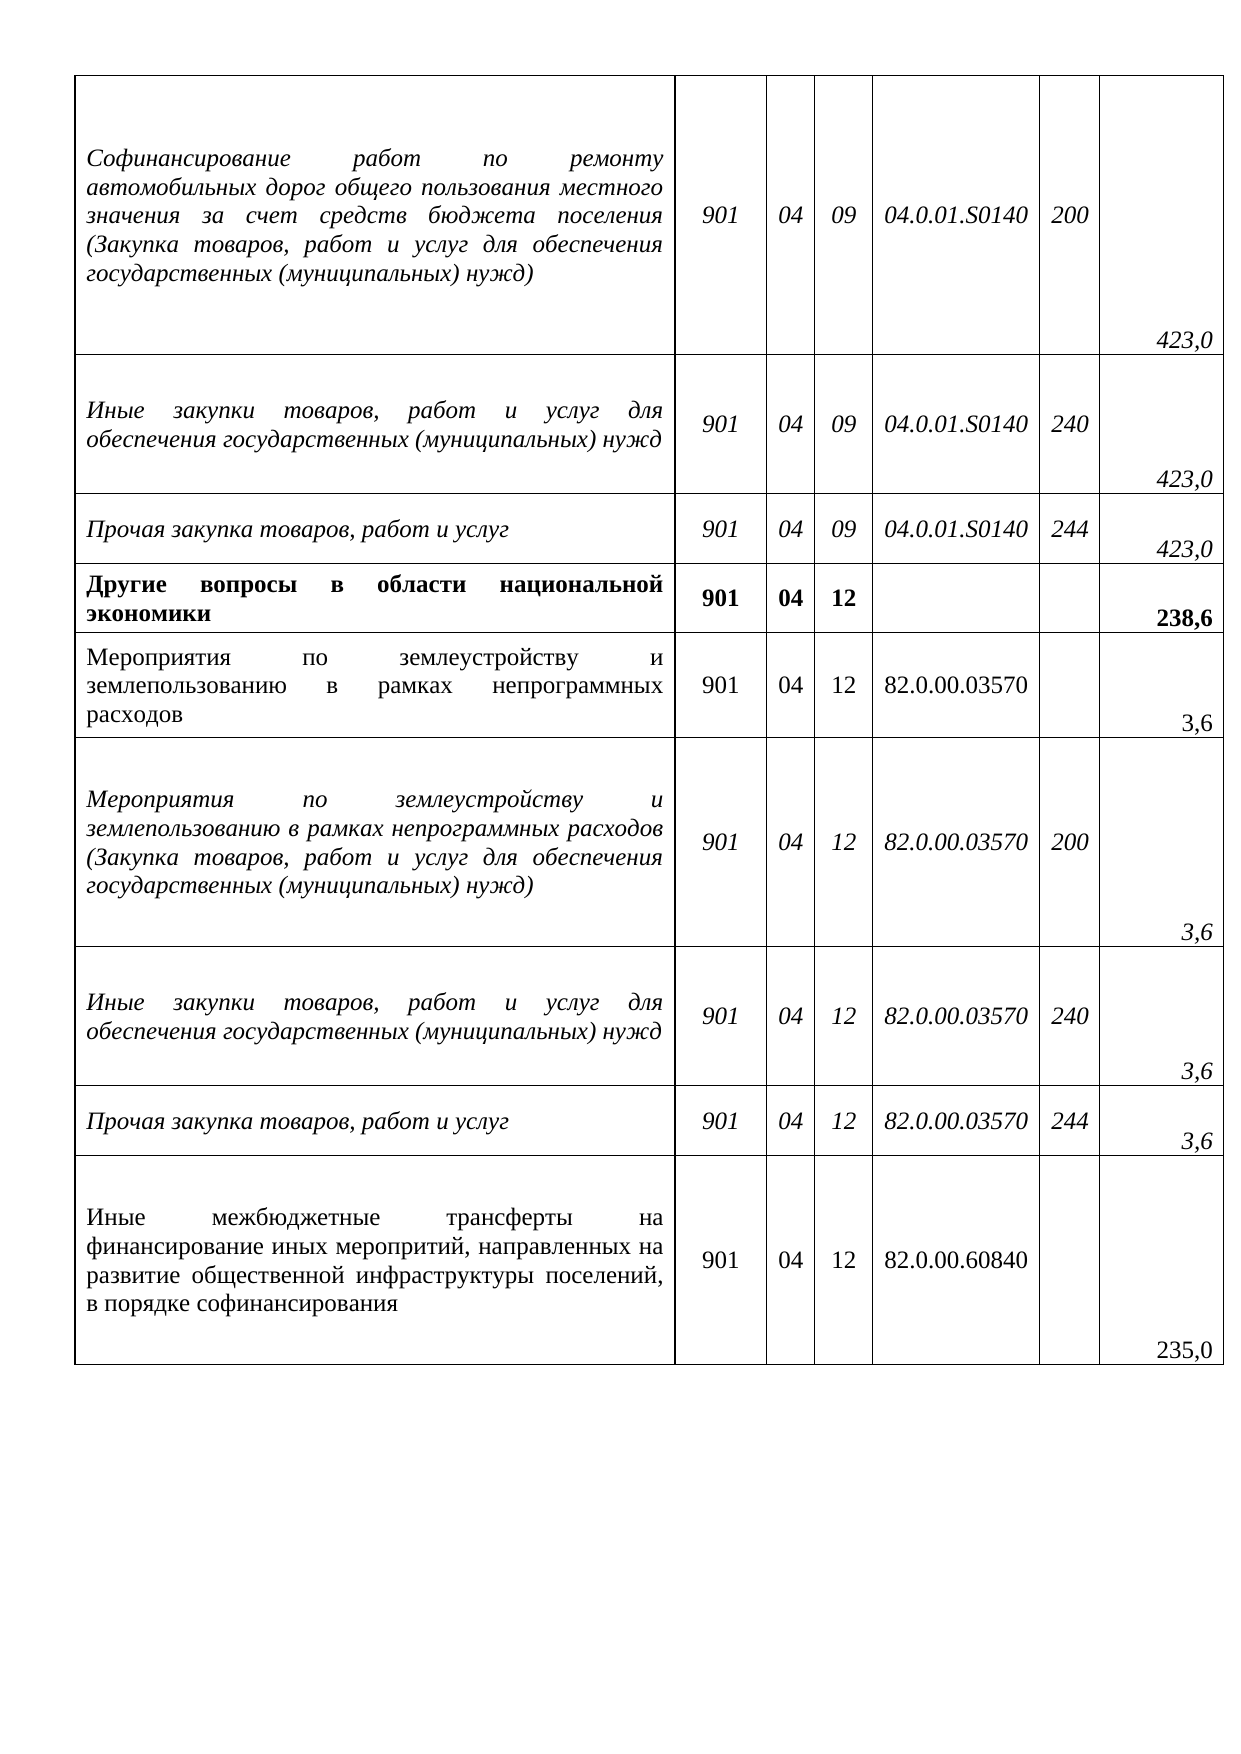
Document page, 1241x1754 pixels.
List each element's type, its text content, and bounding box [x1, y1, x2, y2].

table_cell 901 [676, 494, 766, 562]
table_cell 901 [676, 564, 766, 632]
table_cell 04 [767, 1156, 814, 1364]
table_cell 244 [1040, 494, 1099, 562]
table_cell 901 [676, 947, 766, 1085]
table_cell 09 [815, 355, 872, 493]
table_cell Прочая закупка товаров, работ и услуг [76, 1086, 674, 1155]
table_cell 12 [815, 564, 872, 632]
table_cell 04 [767, 633, 814, 737]
table_cell 3,6 [1100, 1086, 1223, 1155]
table_cell 423,0 [1100, 355, 1223, 493]
table_cell 901 [676, 1156, 766, 1364]
table_cell 3,6 [1100, 947, 1223, 1085]
table_cell 82.0.00.60840 [873, 1156, 1039, 1364]
table_cell 82.0.00.03570 [873, 738, 1039, 946]
table_cell 04 [767, 564, 814, 632]
table_cell 82.0.00.03570 [873, 633, 1039, 737]
table_cell 200 [1040, 738, 1099, 946]
table_cell 235,0 [1100, 1156, 1223, 1364]
table_cell 04 [767, 76, 814, 353]
table_cell 200 [1040, 76, 1099, 353]
table_cell 82.0.00.03570 [873, 1086, 1039, 1155]
table_cell 901 [676, 355, 766, 493]
table_cell 423,0 [1100, 76, 1223, 353]
table_cell Прочая закупка товаров, работ и услуг [76, 494, 674, 562]
table_cell 04 [767, 738, 814, 946]
table_cell 901 [676, 76, 766, 353]
table_cell 244 [1040, 1086, 1099, 1155]
table_cell 12 [815, 947, 872, 1085]
table_cell 3,6 [1100, 633, 1223, 737]
table_cell [1040, 1156, 1099, 1364]
table_cell 12 [815, 1156, 872, 1364]
table_cell 09 [815, 76, 872, 353]
table_cell [1040, 633, 1099, 737]
table_cell 12 [815, 1086, 872, 1155]
table_cell 04 [767, 947, 814, 1085]
table_cell 3,6 [1100, 738, 1223, 946]
table_cell Иные закупки товаров, работ и услуг для обеспечения государственных (муниципальных) нужд [76, 355, 674, 493]
table_cell 04 [767, 355, 814, 493]
table_cell Мероприятия по землеустройству и землепользованию в рамках непрограммных расходов [76, 633, 674, 737]
table_cell 04.0.01.S0140 [873, 355, 1039, 493]
table_cell 04 [767, 494, 814, 562]
table_cell 238,6 [1100, 564, 1223, 632]
table_cell Иные межбюджетные трансферты на финансирование иных меропритий, направленных на развитие общественной инфраструктуры поселений, в порядке софинансирования [76, 1156, 674, 1364]
table_cell Другие вопросы в области национальной экономики [76, 564, 674, 632]
table_cell 901 [676, 1086, 766, 1155]
table_cell [873, 564, 1039, 632]
table_cell Иные закупки товаров, работ и услуг для обеспечения государственных (муниципальных) нужд [76, 947, 674, 1085]
table_cell 09 [815, 494, 872, 562]
table_cell 901 [676, 738, 766, 946]
table_cell 04.0.01.S0140 [873, 494, 1039, 562]
table_cell Софинансирование работ по ремонту автомобильных дорог общего пользования местного значения за счет средств бюджета поселения (Закупка товаров, работ и услуг для обеспечения государственных (муниципальных) нужд) [76, 76, 674, 353]
table_cell 04 [767, 1086, 814, 1155]
table_cell 423,0 [1100, 494, 1223, 562]
table_cell 12 [815, 633, 872, 737]
table_cell 240 [1040, 947, 1099, 1085]
table_cell Мероприятия по землеустройству и землепользованию в рамках непрограммных расходов (Закупка товаров, работ и услуг для обеспечения государственных (муниципальных) нужд) [76, 738, 674, 946]
table_cell 82.0.00.03570 [873, 947, 1039, 1085]
table_cell 12 [815, 738, 872, 946]
table_cell [1040, 564, 1099, 632]
table_cell 04.0.01.S0140 [873, 76, 1039, 353]
table_cell 901 [676, 633, 766, 737]
table_cell 240 [1040, 355, 1099, 493]
